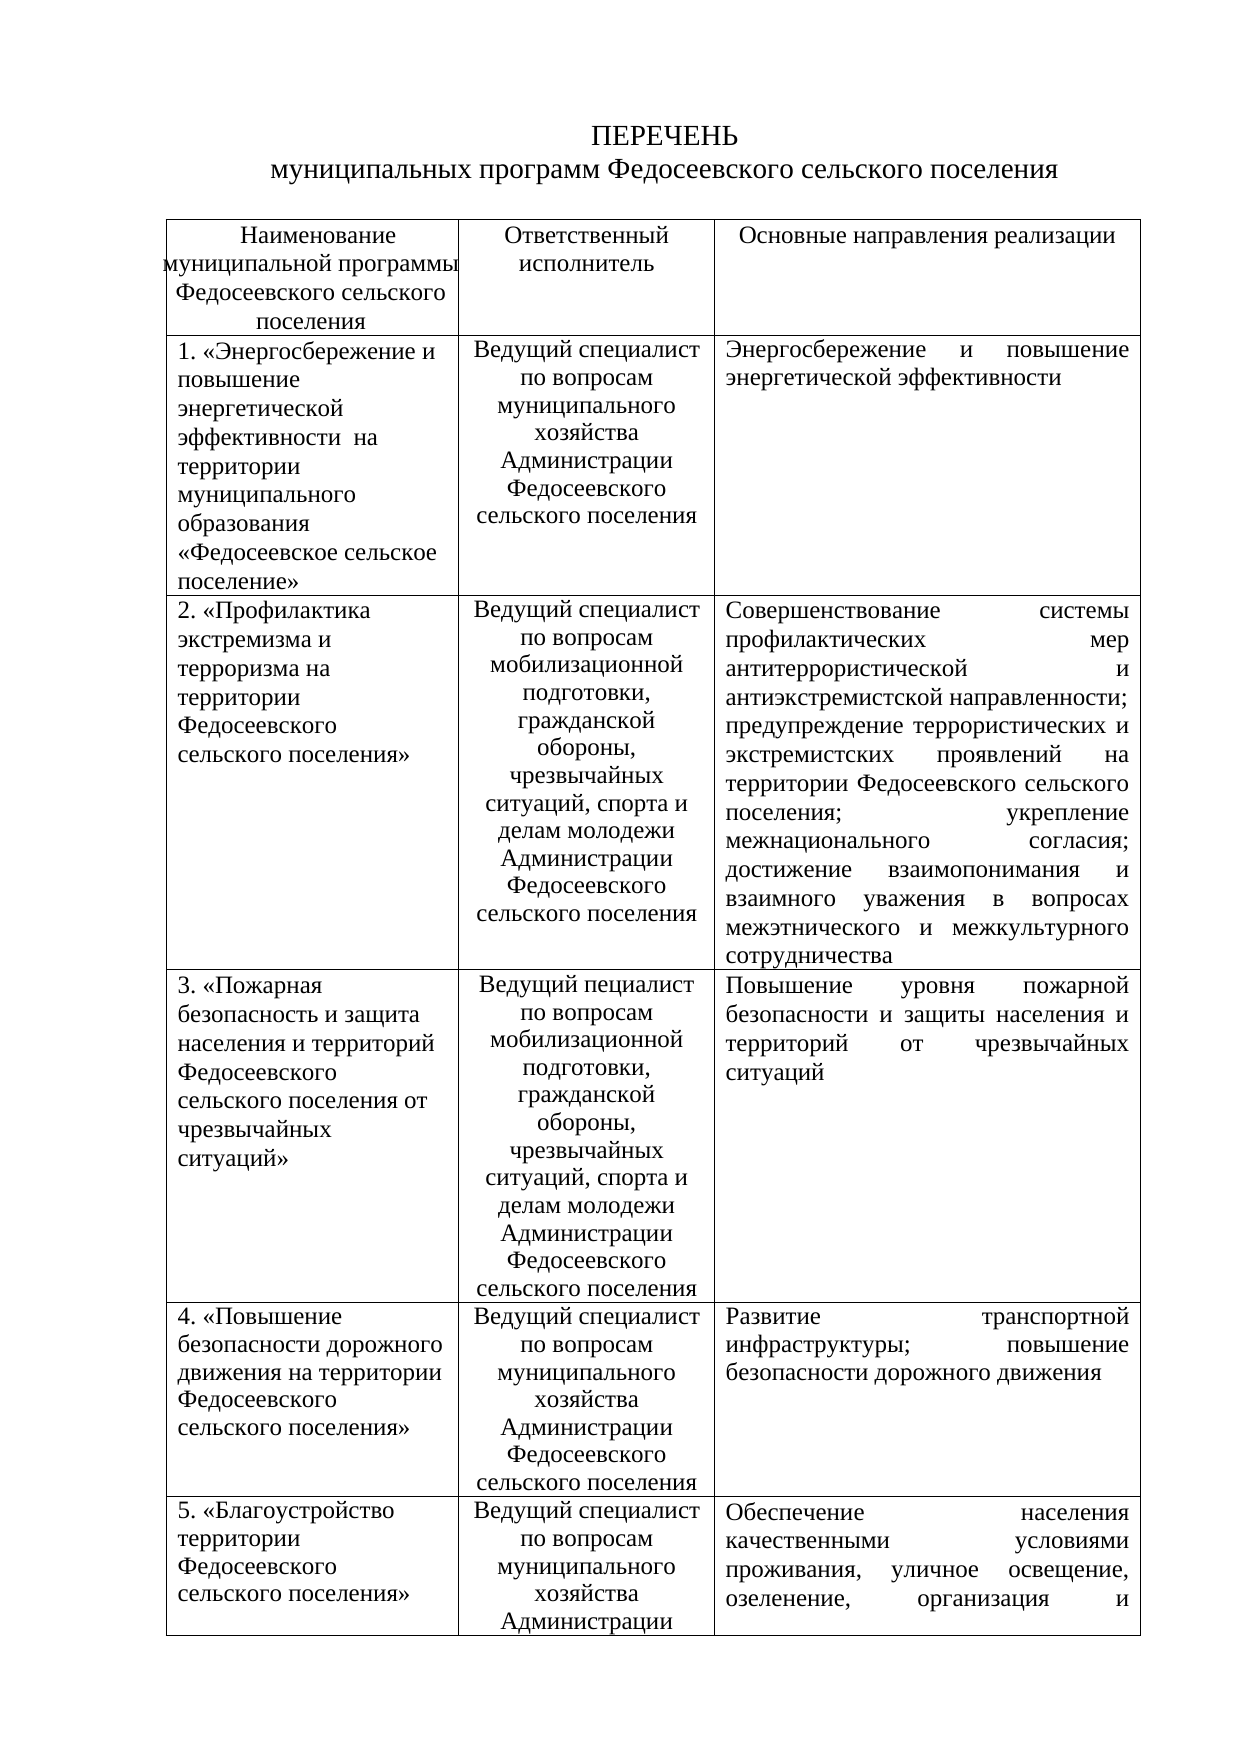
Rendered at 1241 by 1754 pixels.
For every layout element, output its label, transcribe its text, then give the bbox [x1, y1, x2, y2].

table_header Основные направления реализации [715, 220, 1140, 335]
table_cell Ведущий специалист по вопросам муниципального хозяйства Администрации Федосеевского сельского поселения [459, 1303, 714, 1496]
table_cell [167, 1497, 458, 1635]
title ПЕРЕЧЕНЬ [177, 118, 1152, 152]
table_cell 4. «Повышение безопасности дорожного движения на территории Федосеевского сельского поселения» [167, 1303, 458, 1496]
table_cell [459, 1497, 714, 1635]
table_header Наименование муниципальной программы Федосеевского сельского поселения [167, 220, 458, 335]
table_cell Повышение уровня пожарной безопасности и защиты населения и территорий от чрезвычайных ситуаций [715, 970, 1140, 1302]
table_cell 2. «Профилактика экстремизма и терроризма на территории Федосеевского сельского поселения» [167, 596, 458, 969]
table_cell Ведущий специалист по вопросам муниципального хозяйства Администрации Федосеевского сельского поселения [459, 336, 714, 594]
table_header Ответственный исполнитель [459, 220, 714, 335]
table_cell Энергосбережение и повышение энергетической эффективности [715, 336, 1140, 594]
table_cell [715, 1497, 1140, 1635]
table_cell 3. «Пожарная безопасность и защита населения и территорий Федосеевского сельского поселения от чрезвычайных ситуаций» [167, 970, 458, 1302]
table_cell 1. «Энергосбережение и повышение энергетической эффективности на территории муниципального образования «Федосеевское сельское поселение» [167, 336, 458, 594]
table_cell Ведущий специалист по вопросам мобилизационной подготовки, гражданской обороны, чрезвычайных ситуаций, спорта и делам молодежи Администрации Федосеевского сельского поселения [459, 596, 714, 969]
text муниципальных программ Федосеевского сельского поселения [177, 152, 1152, 185]
table_cell Совершенствование системы профилактических мер антитеррористической и антиэкстремистской направленности; предупреждение террористических и экстремистских проявлений на территории Федосеевского сельского поселения; укрепление межнационального согласия; достижение взаимопонимания и взаимного уважения в вопросах межэтнического и межкультурного сотрудничества [715, 596, 1140, 969]
table_cell Развитие транспортной инфраструктуры; повышение безопасности дорожного движения [715, 1303, 1140, 1496]
table_cell Ведущий пециалист по вопросам мобилизационной подготовки, гражданской обороны, чрезвычайных ситуаций, спорта и делам молодежи Администрации Федосеевского сельского поселения [459, 970, 714, 1302]
